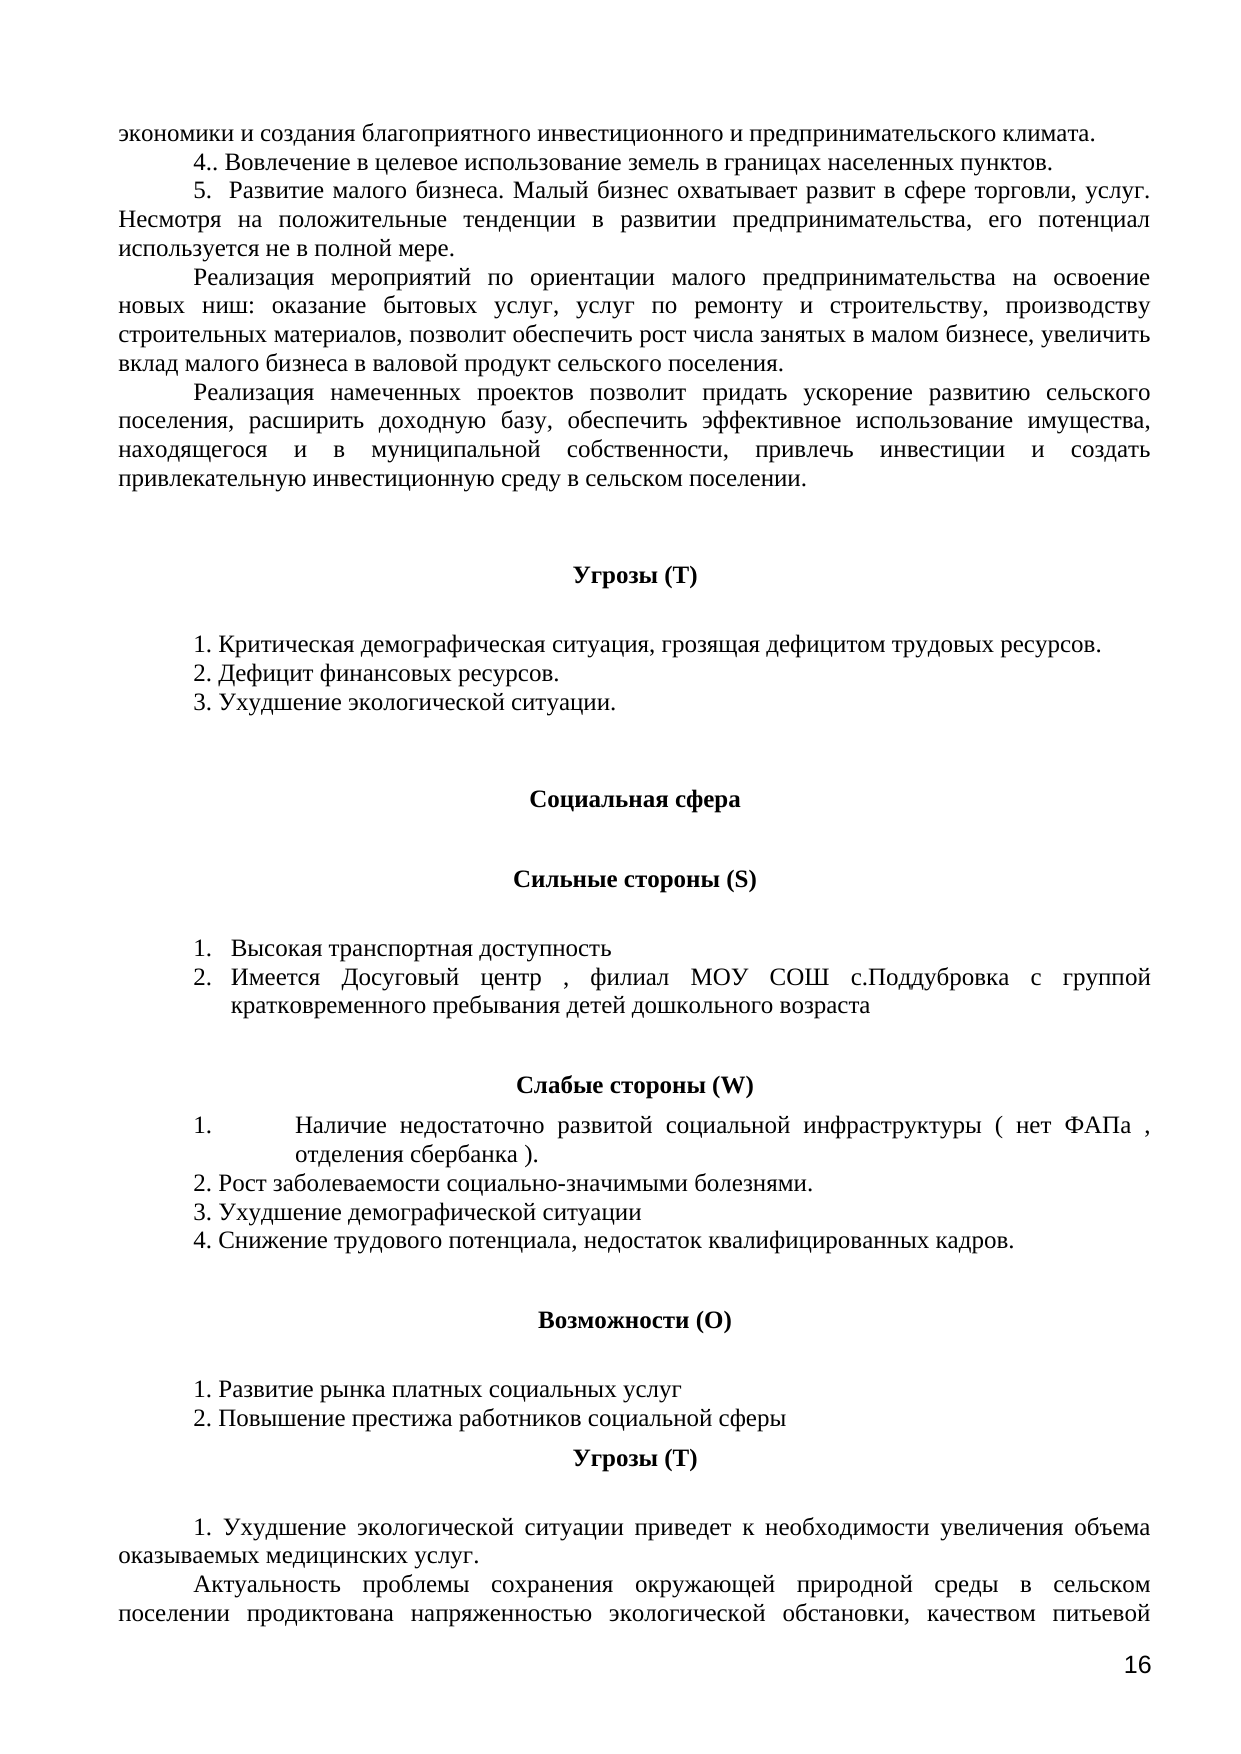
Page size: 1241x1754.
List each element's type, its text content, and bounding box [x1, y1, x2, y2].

text 2. Дефицит финансовых ресурсов. [118, 658, 1152, 687]
text 3. Ухудшение демографической ситуации [118, 1197, 1152, 1226]
text 1. Развитие рынка платных социальных услуг [118, 1374, 1152, 1403]
list Высокая транспортная доступность [193, 933, 1152, 962]
subtitle Социальная сфера [118, 784, 1152, 813]
text 2. Повышение престижа работников социальной сферы [118, 1403, 1152, 1432]
text 3. Ухудшение экологической ситуации. [118, 687, 1152, 716]
text Реализация намеченных проектов позволит придать ускорение развитию сельского поселения, расширить доходную базу, обеспечить эффективное использование имущества, находящегося и в муниципальной собственности, привлечь инвестиции и создать привлекательную инвестиционную среду в сельском поселении. [118, 377, 1152, 492]
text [118, 118, 1152, 147]
text 4.. Вовлечение в целевое использование земель в границах населенных пунктов. [118, 147, 1152, 176]
text 1. Ухудшение экологической ситуации приведет к необходимости увеличения объема оказываемых медицинских услуг. [118, 1512, 1152, 1569]
subtitle Слабые стороны (W) [118, 1071, 1152, 1099]
subtitle Возможности (О) [118, 1306, 1152, 1334]
text 2. Рост заболеваемости социально-значимыми болезнями. [118, 1168, 1152, 1197]
list Наличие недостаточно развитой социальной инфраструктуры ( нет ФАПа , отделения сбербанка ). [193, 1111, 1152, 1168]
list Имеется Досуговый центр , филиал МОУ СОШ с.Поддубровка с группой кратковременного пребывания детей дошкольного возраста [193, 962, 1152, 1019]
text 4. Снижение трудового потенциала, недостаток квалифицированных кадров. [118, 1226, 1152, 1254]
text Реализация мероприятий по ориентации малого предпринимательства на освоение новых ниш: оказание бытовых услуг, услуг по ремонту и строительству, производству строительных материалов, позволит обеспечить рост числа занятых в малом бизнесе, увеличить вклад малого бизнеса в валовой продукт сельского поселения. [118, 262, 1152, 377]
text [118, 1569, 1152, 1627]
subtitle Угрозы (Т) [118, 561, 1152, 589]
text 5. Развитие малого бизнеса. Малый бизнес охватывает развит в сфере торговли, услуг. Несмотря на положительные тенденции в развитии предпринимательства, его потенциал используется не в полной мере. [118, 176, 1152, 262]
subtitle Угрозы (Т) [118, 1443, 1152, 1472]
text 1. Критическая демографическая ситуация, грозящая дефицитом трудовых ресурсов. [118, 629, 1152, 658]
subtitle Сильные стороны (S) [118, 864, 1152, 893]
